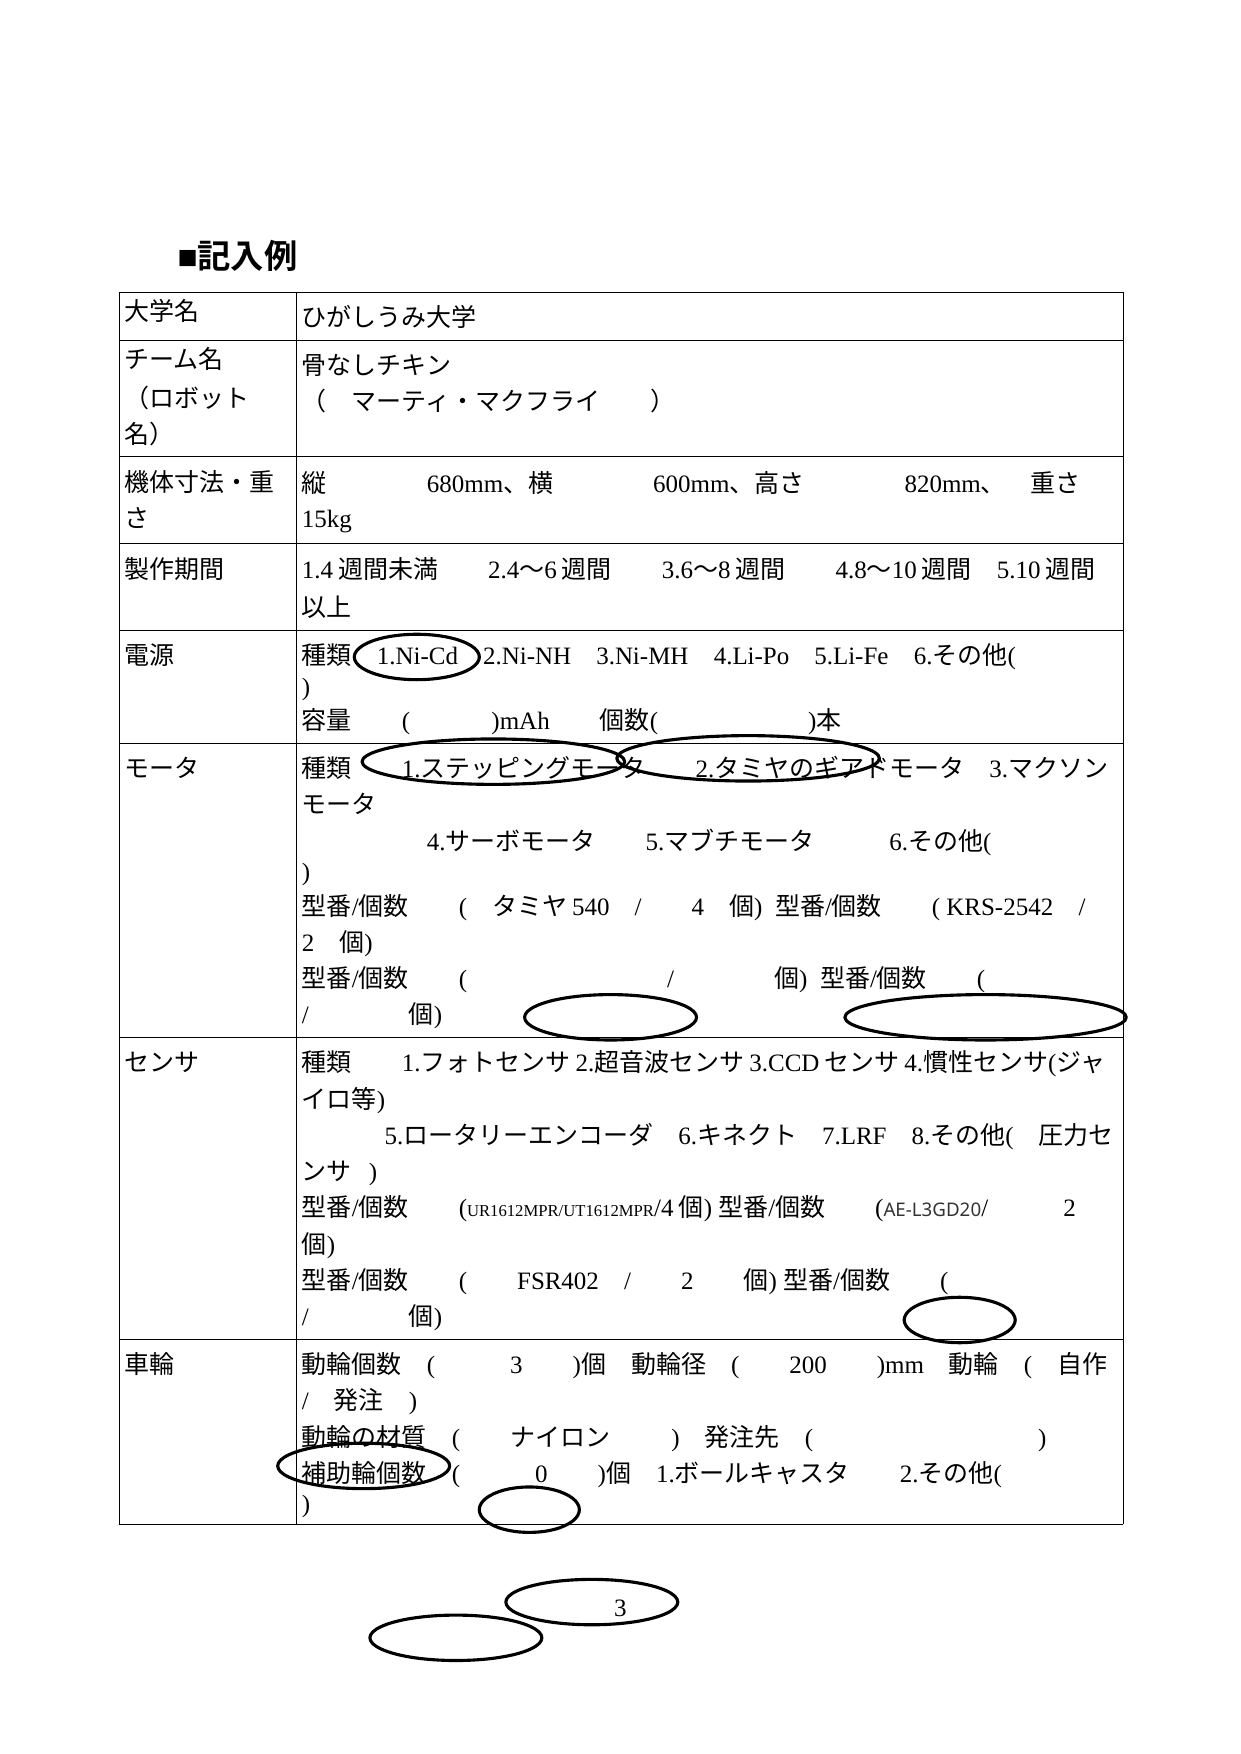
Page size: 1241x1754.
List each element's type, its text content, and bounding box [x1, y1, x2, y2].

table_header ひがしうみ大学 [297, 293, 1123, 340]
table_header 大学名 [120, 293, 296, 340]
table_cell チーム名 （ロボット名） [120, 341, 296, 456]
table_cell 縦 680mm、横 600mm、高さ 820mm、 重さ 15kg [297, 457, 1123, 543]
table_cell 種類 1.Ni-Cd 2.Ni-NH 3.Ni-MH 4.Li-Po 5.Li-Fe 6.その他( ) 容量 ( )mAh 個数( )本 [297, 631, 1123, 743]
table_cell 1.4週間未満 2.4～6週間 3.6～8週間 4.8～10週間 5.10週間以上 [297, 544, 1123, 630]
table_cell 動輪個数 ( 3 )個 動輪径 ( 200 )mm 動輪 ( 自作 / 発注 ) 動輪の材質 ( ナイロン ) 発注先 ( ) 補助輪個数 ( 0 )個 1.ボールキャスタ 2.その他( ) [297, 1340, 1123, 1524]
table_cell 電源 [120, 631, 296, 743]
table_cell 骨なしチキン （ マーティ・マクフライ ） [297, 341, 1123, 456]
table_cell 機体寸法・重さ [120, 457, 296, 543]
table_cell 製作期間 [120, 544, 296, 630]
text ■記入例 [177, 217, 1063, 292]
table_cell センサ [120, 1038, 296, 1338]
table_cell モータ [120, 744, 296, 1037]
table_cell 種類 1.フォトセンサ2.超音波センサ3.CCDセンサ4.慣性センサ(ジャイロ等) 5.ロータリーエンコーダ 6.キネクト 7.LRF 8.その他( 圧力センサ ) 型番/個数 (UR1612MPR/UT1612MPR/4個) 型番/個数 (AE-L3GD20/ 2 個) 型番/個数 ( FSR402 / 2 個) 型番/個数 ( / 個) [297, 1038, 1123, 1338]
table_cell 種類 1.ステッピングモータ 2.タミヤのギアドモータ 3.マクソンモータ 4.サーボモータ 5.マブチモータ 6.その他( ) 型番/個数 ( タミヤ540 / 4 個) 型番/個数 ( KRS-2542 / 2 個) 型番/個数 ( / 個) 型番/個数 ( / 個) [297, 744, 1123, 1037]
table_cell 車輪 [120, 1340, 296, 1524]
